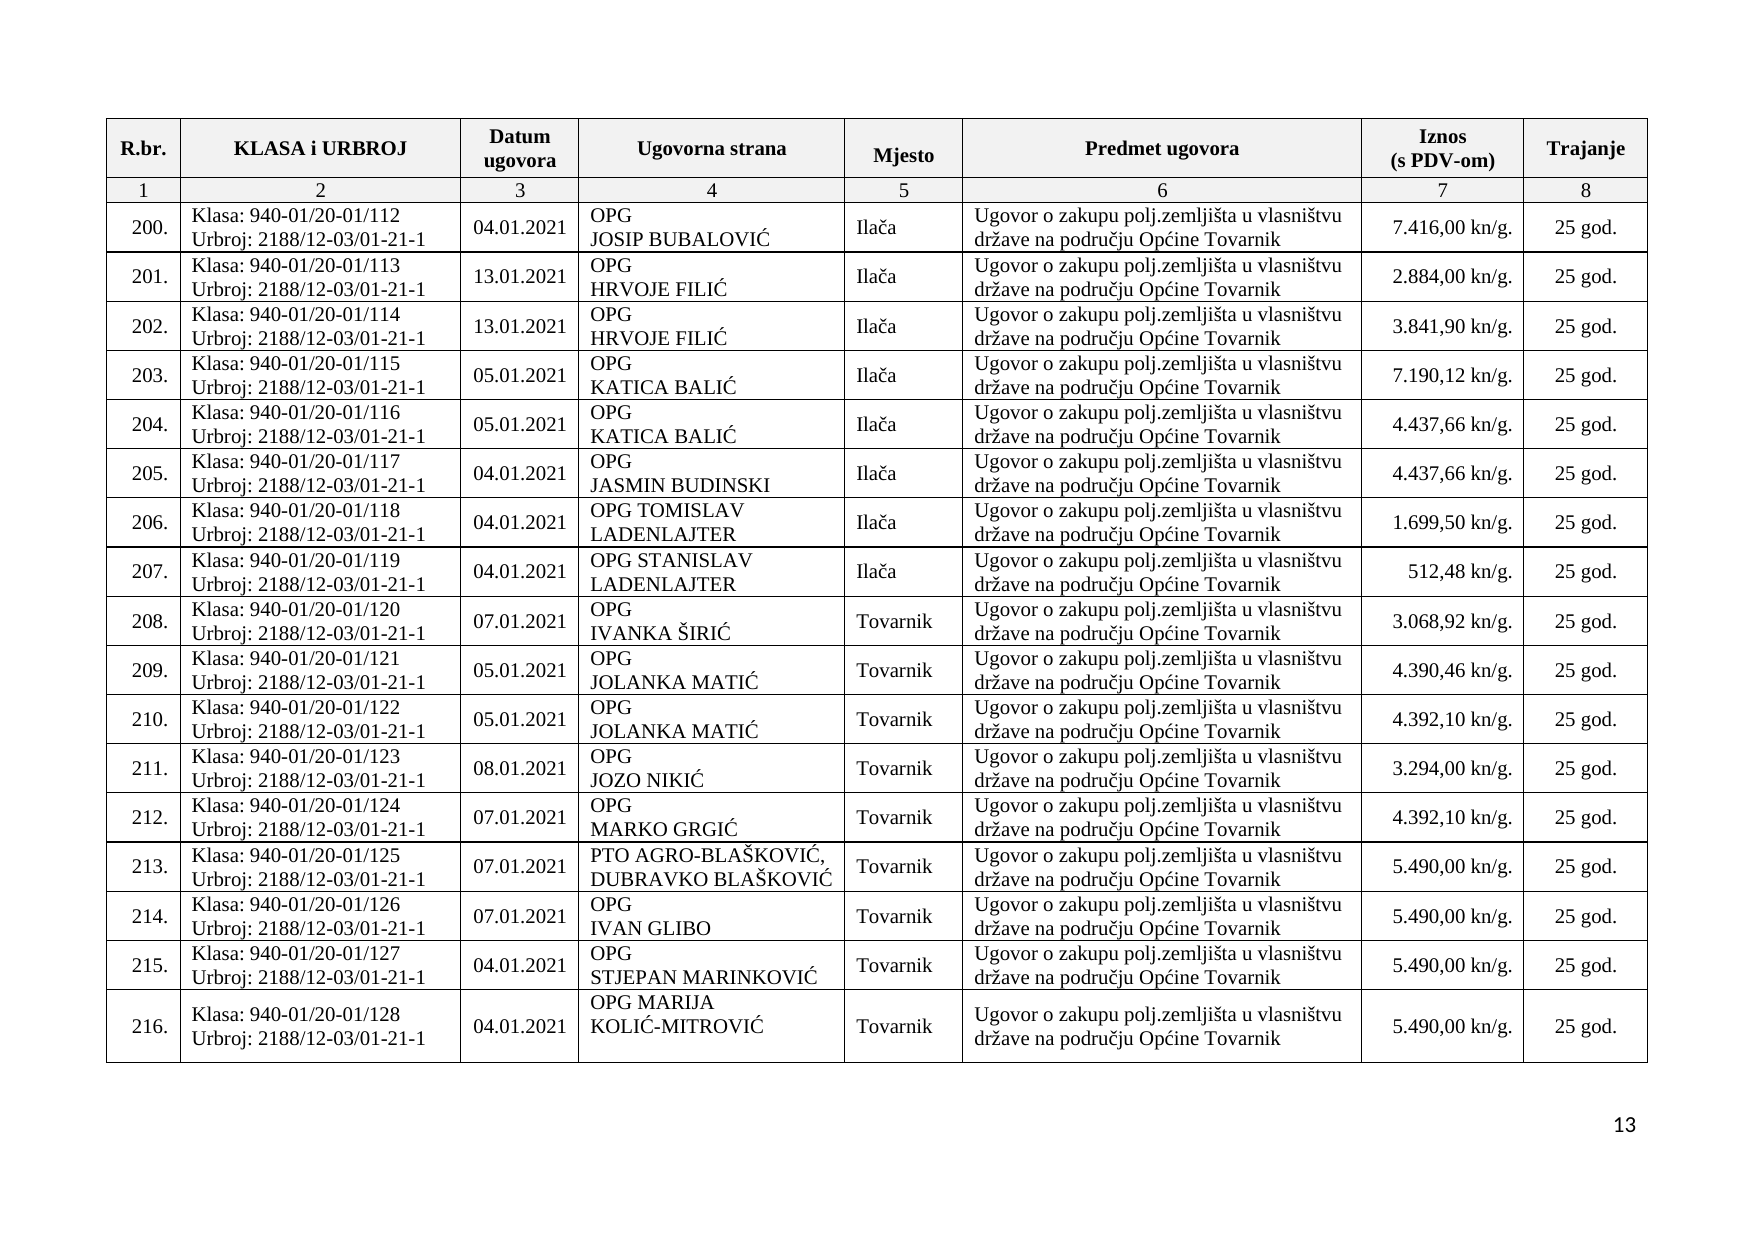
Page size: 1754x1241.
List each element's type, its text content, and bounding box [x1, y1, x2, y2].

table_cell [107, 548, 180, 596]
table_cell OPG KATICA BALIĆ [579, 400, 844, 448]
table_cell 3.068,92 kn/g. [1362, 597, 1523, 645]
table_cell 25 god. [1524, 400, 1647, 448]
table_cell Tovarnik [845, 646, 962, 694]
table_header KLASA i URBROJ [181, 119, 460, 177]
table_header Iznos (s PDV-om) [1362, 119, 1523, 177]
table_cell 04.01.2021 [461, 941, 578, 989]
table_cell 512,48 kn/g. [1362, 548, 1523, 596]
table_cell Tovarnik [845, 793, 962, 841]
table_cell 07.01.2021 [461, 892, 578, 940]
table_cell Ugovor o zakupu polj.zemljišta u vlasništvu države na području Općine Tovarnik [963, 302, 1361, 350]
table_cell 07.01.2021 [461, 597, 578, 645]
table_cell [107, 941, 180, 989]
table_cell 4.392,10 kn/g. [1362, 695, 1523, 743]
table_header Predmet ugovora [963, 119, 1361, 177]
table_cell Klasa: 940-01/20-01/126 Urbroj: 2188/12-03/01-21-1 [181, 892, 460, 940]
table_cell 25 god. [1524, 449, 1647, 497]
table_cell 7.190,12 kn/g. [1362, 351, 1523, 399]
table_cell Klasa: 940-01/20-01/124 Urbroj: 2188/12-03/01-21-1 [181, 793, 460, 841]
table_cell 3.841,90 kn/g. [1362, 302, 1523, 350]
table_cell 4.437,66 kn/g. [1362, 400, 1523, 448]
table_cell 13.01.2021 [461, 302, 578, 350]
table_cell [107, 302, 180, 350]
table_cell [107, 744, 180, 792]
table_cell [963, 203, 1361, 251]
table_cell Klasa: 940-01/20-01/122 Urbroj: 2188/12-03/01-21-1 [181, 695, 460, 743]
table_cell [107, 793, 180, 841]
table_cell OPG STANISLAV LADENLAJTER [579, 548, 844, 596]
table_cell Ugovor o zakupu polj.zemljišta u vlasništvu države na području Općine Tovarnik [963, 597, 1361, 645]
table_cell [107, 843, 180, 891]
table_cell 08.01.2021 [461, 744, 578, 792]
table_cell Klasa: 940-01/20-01/113 Urbroj: 2188/12-03/01-21-1 [181, 253, 460, 301]
table_cell 6 [963, 178, 1361, 202]
table_cell Ilača [845, 548, 962, 596]
table_cell [107, 990, 180, 1062]
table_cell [963, 990, 1361, 1062]
table_cell 1.699,50 kn/g. [1362, 498, 1523, 546]
table_cell 5.490,00 kn/g. [1362, 892, 1523, 940]
table_cell 25 god. [1524, 548, 1647, 596]
table_cell Ugovor o zakupu polj.zemljišta u vlasništvu države na području Općine Tovarnik [963, 793, 1361, 841]
table_cell Tovarnik [845, 597, 962, 645]
table_cell 4.392,10 kn/g. [1362, 793, 1523, 841]
table_cell Klasa: 940-01/20-01/120 Urbroj: 2188/12-03/01-21-1 [181, 597, 460, 645]
table_cell 5.490,00 kn/g. [1362, 990, 1523, 1062]
table_cell OPG IVAN GLIBO [579, 892, 844, 940]
table_cell OPG JASMIN BUDINSKI [579, 449, 844, 497]
table_cell Klasa: 940-01/20-01/119 Urbroj: 2188/12-03/01-21-1 [181, 548, 460, 596]
table_cell 25 god. [1524, 793, 1647, 841]
table_cell Ugovor o zakupu polj.zemljišta u vlasništvu države na području Općine Tovarnik [963, 941, 1361, 989]
table_cell 5.490,00 kn/g. [1362, 843, 1523, 891]
table_cell 05.01.2021 [461, 695, 578, 743]
table_cell 4.390,46 kn/g. [1362, 646, 1523, 694]
table_header Ugovorna strana [579, 119, 844, 177]
table_cell Klasa: 940-01/20-01/127 Urbroj: 2188/12-03/01-21-1 [181, 941, 460, 989]
table_cell Ugovor o zakupu polj.zemljišta u vlasništvu države na području Općine Tovarnik [963, 400, 1361, 448]
table_cell 07.01.2021 [461, 843, 578, 891]
table_cell [107, 400, 180, 448]
table_cell Ilača [845, 203, 962, 251]
table_cell Ilača [845, 302, 962, 350]
table_cell Klasa: 940-01/20-01/112 Urbroj: 2188/12-03/01-21-1 [181, 203, 460, 251]
table_cell OPG JOLANKA MATIĆ [579, 695, 844, 743]
table_cell Tovarnik [845, 892, 962, 940]
table_cell Ugovor o zakupu polj.zemljišta u vlasništvu države na području Općine Tovarnik [963, 498, 1361, 546]
table_header Mjesto [845, 119, 962, 177]
table_cell OPG JOZO NIKIĆ [579, 744, 844, 792]
table_cell 25 god. [1524, 302, 1647, 350]
table_cell 04.01.2021 [461, 203, 578, 251]
table_cell 3.294,00 kn/g. [1362, 744, 1523, 792]
table_cell 25 god. [1524, 744, 1647, 792]
table_cell 2 [181, 178, 460, 202]
table_cell 25 god. [1524, 695, 1647, 743]
table_cell [107, 892, 180, 940]
table_cell 25 god. [1524, 941, 1647, 989]
table_cell OPG HRVOJE FILIĆ [579, 253, 844, 301]
table_cell Ugovor o zakupu polj.zemljišta u vlasništvu države na području Općine Tovarnik [963, 892, 1361, 940]
table_cell Ilača [845, 449, 962, 497]
table_cell 13.01.2021 [461, 253, 578, 301]
table_cell Ugovor o zakupu polj.zemljišta u vlasništvu države na području Općine Tovarnik [963, 744, 1361, 792]
table_cell 04.01.2021 [461, 449, 578, 497]
table_header R.br. [107, 119, 180, 177]
table_cell Klasa: 940-01/20-01/118 Urbroj: 2188/12-03/01-21-1 [181, 498, 460, 546]
table_header Trajanje [1524, 119, 1647, 177]
table_cell Klasa: 940-01/20-01/114 Urbroj: 2188/12-03/01-21-1 [181, 302, 460, 350]
table_cell [107, 351, 180, 399]
table_cell 25 god. [1524, 843, 1647, 891]
table_cell Klasa: 940-01/20-01/117 Urbroj: 2188/12-03/01-21-1 [181, 449, 460, 497]
table_cell 25 god. [1524, 990, 1647, 1062]
table_cell 7.416,00 kn/g. [1362, 203, 1523, 251]
table_cell OPG HRVOJE FILIĆ [579, 302, 844, 350]
table_cell Tovarnik [845, 990, 962, 1062]
table_cell [107, 203, 180, 251]
table_cell 1 [107, 178, 180, 202]
table_cell 05.01.2021 [461, 351, 578, 399]
table_cell 25 god. [1524, 646, 1647, 694]
table_cell 2.884,00 kn/g. [1362, 253, 1523, 301]
table_cell OPG TOMISLAV LADENLAJTER [579, 498, 844, 546]
table_cell [107, 646, 180, 694]
table_cell 5.490,00 kn/g. [1362, 941, 1523, 989]
table_cell 4 [579, 178, 844, 202]
table_cell [107, 449, 180, 497]
table_cell Ugovor o zakupu polj.zemljišta u vlasništvu države na području Općine Tovarnik [963, 449, 1361, 497]
table_cell 05.01.2021 [461, 646, 578, 694]
table_cell Ugovor o zakupu polj.zemljišta u vlasništvu države na području Općine Tovarnik [963, 646, 1361, 694]
table_cell Ilača [845, 351, 962, 399]
table_cell [107, 695, 180, 743]
table_cell 25 god. [1524, 253, 1647, 301]
table_header Datum ugovora [461, 119, 578, 177]
table_cell Klasa: 940-01/20-01/123 Urbroj: 2188/12-03/01-21-1 [181, 744, 460, 792]
table_cell OPG JOSIP BUBALOVIĆ [579, 203, 844, 251]
table_cell 25 god. [1524, 597, 1647, 645]
table_cell 25 god. [1524, 892, 1647, 940]
table_cell OPG MARIJA KOLIĆ-MITROVIĆ [579, 990, 844, 1062]
table_cell Ugovor o zakupu polj.zemljišta u vlasništvu države na području Općine Tovarnik [963, 253, 1361, 301]
table_cell Ilača [845, 400, 962, 448]
table_cell Klasa: 940-01/20-01/128 Urbroj: 2188/12-03/01-21-1 [181, 990, 460, 1062]
table_cell [107, 498, 180, 546]
table_cell 25 god. [1524, 203, 1647, 251]
table_cell 4.437,66 kn/g. [1362, 449, 1523, 497]
table_cell Ugovor o zakupu polj.zemljišta u vlasništvu države na području Općine Tovarnik [963, 695, 1361, 743]
table_cell 04.01.2021 [461, 990, 578, 1062]
table_cell [107, 253, 180, 301]
table_cell [107, 597, 180, 645]
table_cell Klasa: 940-01/20-01/115 Urbroj: 2188/12-03/01-21-1 [181, 351, 460, 399]
table_cell 5 [845, 178, 962, 202]
table_cell 25 god. [1524, 498, 1647, 546]
table_cell Tovarnik [845, 744, 962, 792]
table_cell Tovarnik [845, 695, 962, 743]
table_cell 04.01.2021 [461, 498, 578, 546]
table_cell Ugovor o zakupu polj.zemljišta u vlasništvu države na području Općine Tovarnik [963, 548, 1361, 596]
table_cell Klasa: 940-01/20-01/125 Urbroj: 2188/12-03/01-21-1 [181, 843, 460, 891]
table_cell OPG MARKO GRGIĆ [579, 793, 844, 841]
table_cell 25 god. [1524, 351, 1647, 399]
table_cell Tovarnik [845, 843, 962, 891]
table_cell OPG IVANKA ŠIRIĆ [579, 597, 844, 645]
table_cell OPG STJEPAN MARINKOVIĆ [579, 941, 844, 989]
table_cell Ilača [845, 253, 962, 301]
table_cell 8 [1524, 178, 1647, 202]
table_cell 3 [461, 178, 578, 202]
table_cell 7 [1362, 178, 1523, 202]
table_cell Klasa: 940-01/20-01/121 Urbroj: 2188/12-03/01-21-1 [181, 646, 460, 694]
table_cell 07.01.2021 [461, 793, 578, 841]
table_cell Ugovor o zakupu polj.zemljišta u vlasništvu države na području Općine Tovarnik [963, 843, 1361, 891]
table_cell Tovarnik [845, 941, 962, 989]
table_cell PTO AGRO-BLAŠKOVIĆ, DUBRAVKO BLAŠKOVIĆ [579, 843, 844, 891]
table_cell Ilača [845, 498, 962, 546]
table_cell Ugovor o zakupu polj.zemljišta u vlasništvu države na području Općine Tovarnik [963, 351, 1361, 399]
table_cell 05.01.2021 [461, 400, 578, 448]
table_cell 04.01.2021 [461, 548, 578, 596]
table_cell OPG KATICA BALIĆ [579, 351, 844, 399]
table_cell OPG JOLANKA MATIĆ [579, 646, 844, 694]
table_cell Klasa: 940-01/20-01/116 Urbroj: 2188/12-03/01-21-1 [181, 400, 460, 448]
